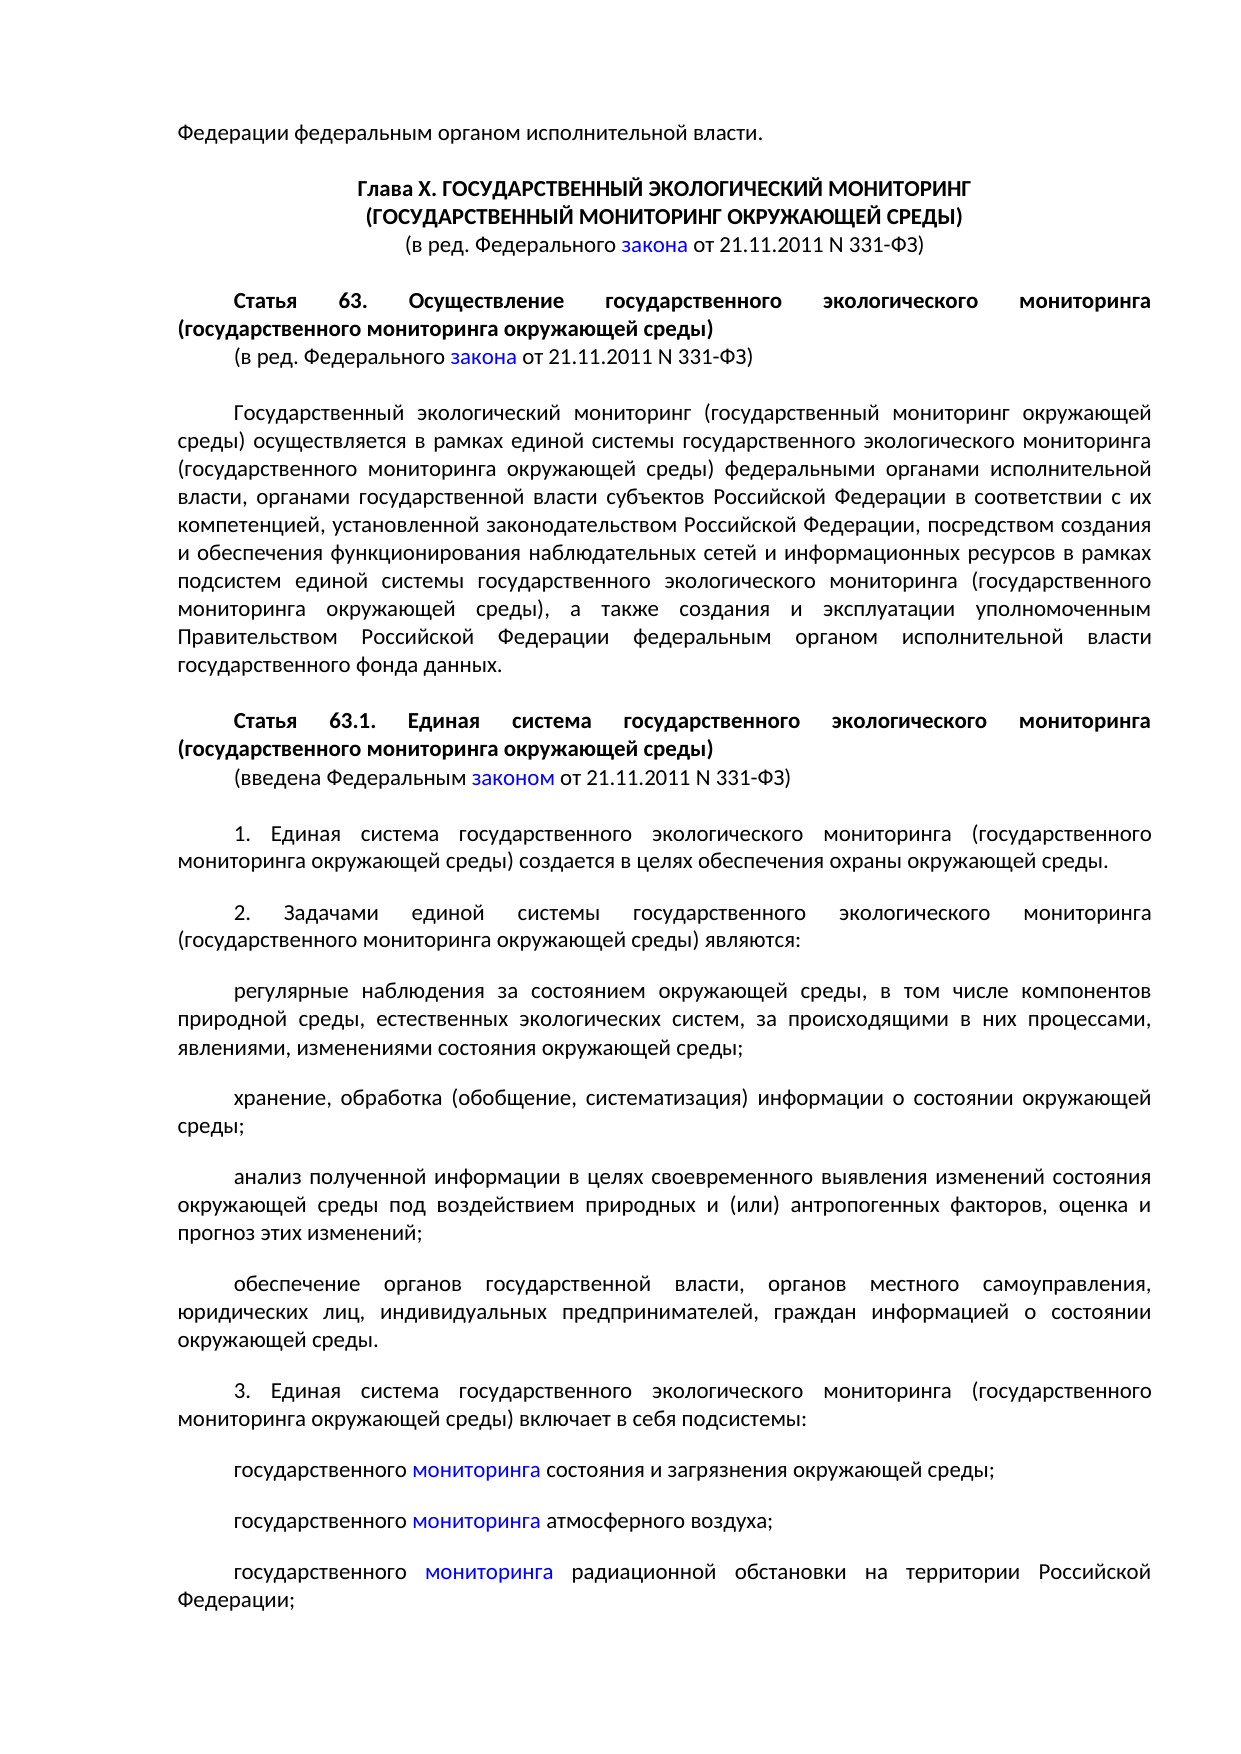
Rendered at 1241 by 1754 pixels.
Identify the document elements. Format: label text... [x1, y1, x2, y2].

text государственного мониторинга атмосферного воздуха; [177, 1506, 1152, 1534]
text (в ред. Федерального закона от 21.11.2011 N 331-ФЗ) [177, 342, 1152, 370]
text регулярные наблюдения за состоянием окружающей среды, в том числе компонентов природной среды, естественных экологических систем, за происходящими в них процессами, явлениями, изменениями состояния окружающей среды; [177, 977, 1152, 1061]
text обеспечение органов государственной власти, органов местного самоуправления, юридических лиц, индивидуальных предпринимателей, граждан информацией о состоянии окружающей среды. [177, 1269, 1152, 1353]
text (в ред. Федерального закона от 21.11.2011 N 331-ФЗ) [177, 230, 1152, 258]
text 1. Единая система государственного экологического мониторинга (государственного мониторинга окружающей среды) создается в целях обеспечения охраны окружающей среды. [177, 819, 1152, 875]
text хранение, обработка (обобщение, систематизация) информации о состоянии окружающей среды; [177, 1083, 1152, 1139]
title Статья 63.1. Единая система государственного экологического мониторинга (государственного мониторинга окружающей среды) [177, 707, 1152, 763]
text Государственный экологический мониторинг (государственный мониторинг окружающей среды) осуществляется в рамках единой системы государственного экологического мониторинга (государственного мониторинга окружающей среды) федеральными органами исполнительной власти, органами государственной власти субъектов Российской Федерации в соответствии с их компетенцией, установленной законодательством Российской Федерации, посредством создания и обеспечения функционирования наблюдательных сетей и информационных ресурсов в рамках подсистем единой системы государственного экологического мониторинга (государственного мониторинга окружающей среды), а также создания и эксплуатации уполномоченным Правительством Российской Федерации федеральным органом исполнительной власти государственного фонда данных. [177, 398, 1152, 678]
text государственного мониторинга состояния и загрязнения окружающей среды; [177, 1455, 1152, 1483]
text 3. Единая система государственного экологического мониторинга (государственного мониторинга окружающей среды) включает в себя подсистемы: [177, 1376, 1152, 1432]
text анализ полученной информации в целях своевременного выявления изменений состояния окружающей среды под воздействием природных и (или) антропогенных факторов, оценка и прогноз этих изменений; [177, 1162, 1152, 1247]
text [177, 118, 1152, 146]
text государственного мониторинга радиационной обстановки на территории Российской Федерации; [177, 1557, 1152, 1613]
text 2. Задачами единой системы государственного экологического мониторинга (государственного мониторинга окружающей среды) являются: [177, 898, 1152, 954]
title (ГОСУДАРСТВЕННЫЙ МОНИТОРИНГ ОКРУЖАЮЩЕЙ СРЕДЫ) [177, 202, 1152, 230]
title Глава X. ГОСУДАРСТВЕННЫЙ ЭКОЛОГИЧЕСКИЙ МОНИТОРИНГ [177, 174, 1152, 202]
title Статья 63. Осуществление государственного экологического мониторинга (государственного мониторинга окружающей среды) [177, 286, 1152, 342]
text (введена Федеральным законом от 21.11.2011 N 331-ФЗ) [177, 763, 1152, 791]
